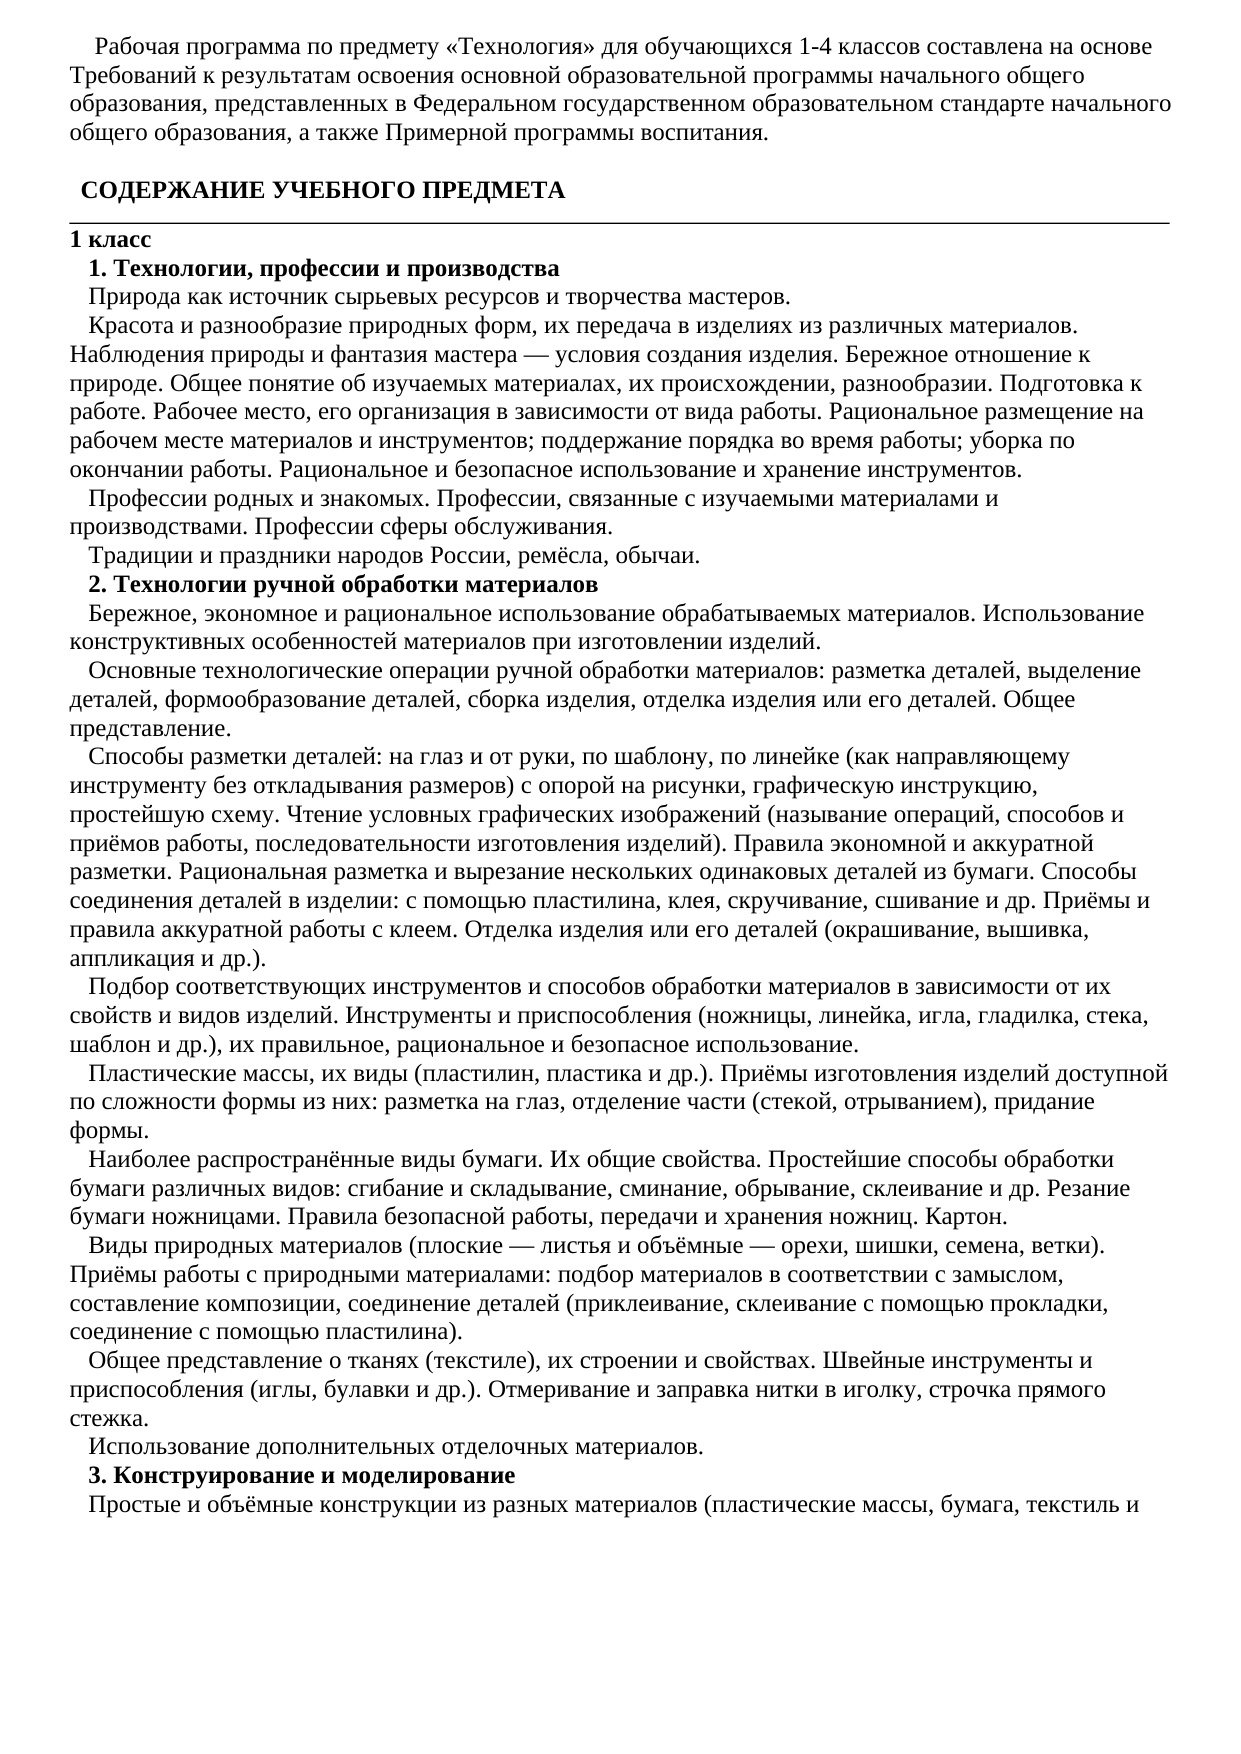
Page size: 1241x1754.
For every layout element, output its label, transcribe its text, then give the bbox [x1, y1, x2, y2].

text 2. Технологии ручной обработки материалов Бережное, экономное и рациональное использование обрабатываемых материалов. Использование конструктивных особенностей материалов при изготовлении изделий. [69, 569, 1157, 655]
text Приёмы работы с природными материалами: подбор материалов в соответствии с замыслом, составление композиции, соединение деталей (приклеивание, склеивание с помощью прокладки, соединение с помощью пластилина). [69, 1259, 1112, 1345]
text Наиболее распространённые виды бумаги. Их общие свойства. Простейшие способы обработки бумаги различных видов: сгибание и складывание, сминание, обрывание, склеивание и др. Резание бумаги ножницами. Правила безопасной работы, передачи и хранения ножниц. Картон. [69, 1144, 1142, 1230]
text Использование дополнительных отделочных материалов. [88, 1431, 1172, 1460]
text Рабочая программа по предмету «Технология» для обучающихся 1-4 классов составлена на основе Требований к результатам освоения основной образовательной программы начального общего образования, представленных в Федеральном государственном образовательном стандарте начального общего образования, а также Примерной программы воспитания. [69, 31, 1172, 146]
text Профессии родных и знакомых. Профессии, связанные с изучаемыми материалами и производствами. Профессии сферы обслуживания. [69, 483, 1022, 540]
text Подбор соответствующих инструментов и способов обработки материалов в зависимости от их свойств и видов изделий. Инструменты и приспособления (ножницы, линейка, игла, гладилка, стека, шаблон и др.), их правильное, рациональное и безопасное использование. [69, 971, 1157, 1058]
text СОДЕРЖАНИЕ УЧЕБНОГО ПРЕДМЕТА [80, 175, 1172, 203]
text Наблюдения природы и фантазия мастера — условия создания изделия. Бережное отношение к природе. Общее понятие об изучаемых материалах, их происхождении, разнообразии. Подготовка к работе. Рабочее место, его организация в зависимости от вида работы. Рациональное размещение на рабочем месте материалов и инструментов; поддержание порядка во время работы; уборка по окончании работы. Рациональное и безопасное использование и хранение инструментов. [69, 339, 1157, 483]
text Красота и разнообразие природных форм, их передача в изделиях из различных материалов. [88, 310, 1172, 339]
text 1. Технологии, профессии и производства Природа как источник сырьевых ресурсов и творчества мастеров. [88, 253, 797, 310]
text Традиции и праздники народов России, ремёсла, обычаи. [88, 540, 1172, 569]
text Пластические массы, их виды (пластилин, пластика и др.). Приёмы изготовления изделий доступной по сложности формы из них: разметка на глаз, отделение части (стекой, отрыванием), придание формы. [69, 1058, 1172, 1144]
text Общее представление о тканях (текстиле), их строении и свойствах. Швейные инструменты и приспособления (иглы, булавки и др.). Отмеривание и заправка нитки в иголку, строчка прямого стежка. [69, 1345, 1112, 1431]
text Способы разметки деталей: на глаз и от руки, по шаблону, по линейке (как направляющему инструменту без откладывания размеров) с опорой на рисунки, графическую инструкцию, простейшую схему. Чтение условных графических изображений (называние операций, способов и приёмов работы, последовательности изготовления изделий). Правила экономной и аккуратной разметки. Рациональная разметка и вырезание нескольких одинаковых деталей из бумаги. Способы соединения деталей в изделии: с помощью пластилина, клея, скручивание, сшивание и др. Приёмы и правила аккуратной работы с клеем. Отделка изделия или его деталей (окрашивание, вышивка, аппликация и др.). [69, 741, 1157, 971]
text 1 класс [69, 203, 1172, 253]
text 3. Конструирование и моделирование Простые и объёмные конструкции из разных материалов (пластические массы, бумага, текстиль и [88, 1460, 1142, 1518]
text Основные технологические операции ручной обработки материалов: разметка деталей, выделение деталей, формообразование деталей, сборка изделия, отделка изделия или его деталей. Общее представление. [69, 655, 1142, 741]
text Виды природных материалов (плоские — листья и объёмные — орехи, шишки, семена, ветки). [88, 1230, 1172, 1259]
